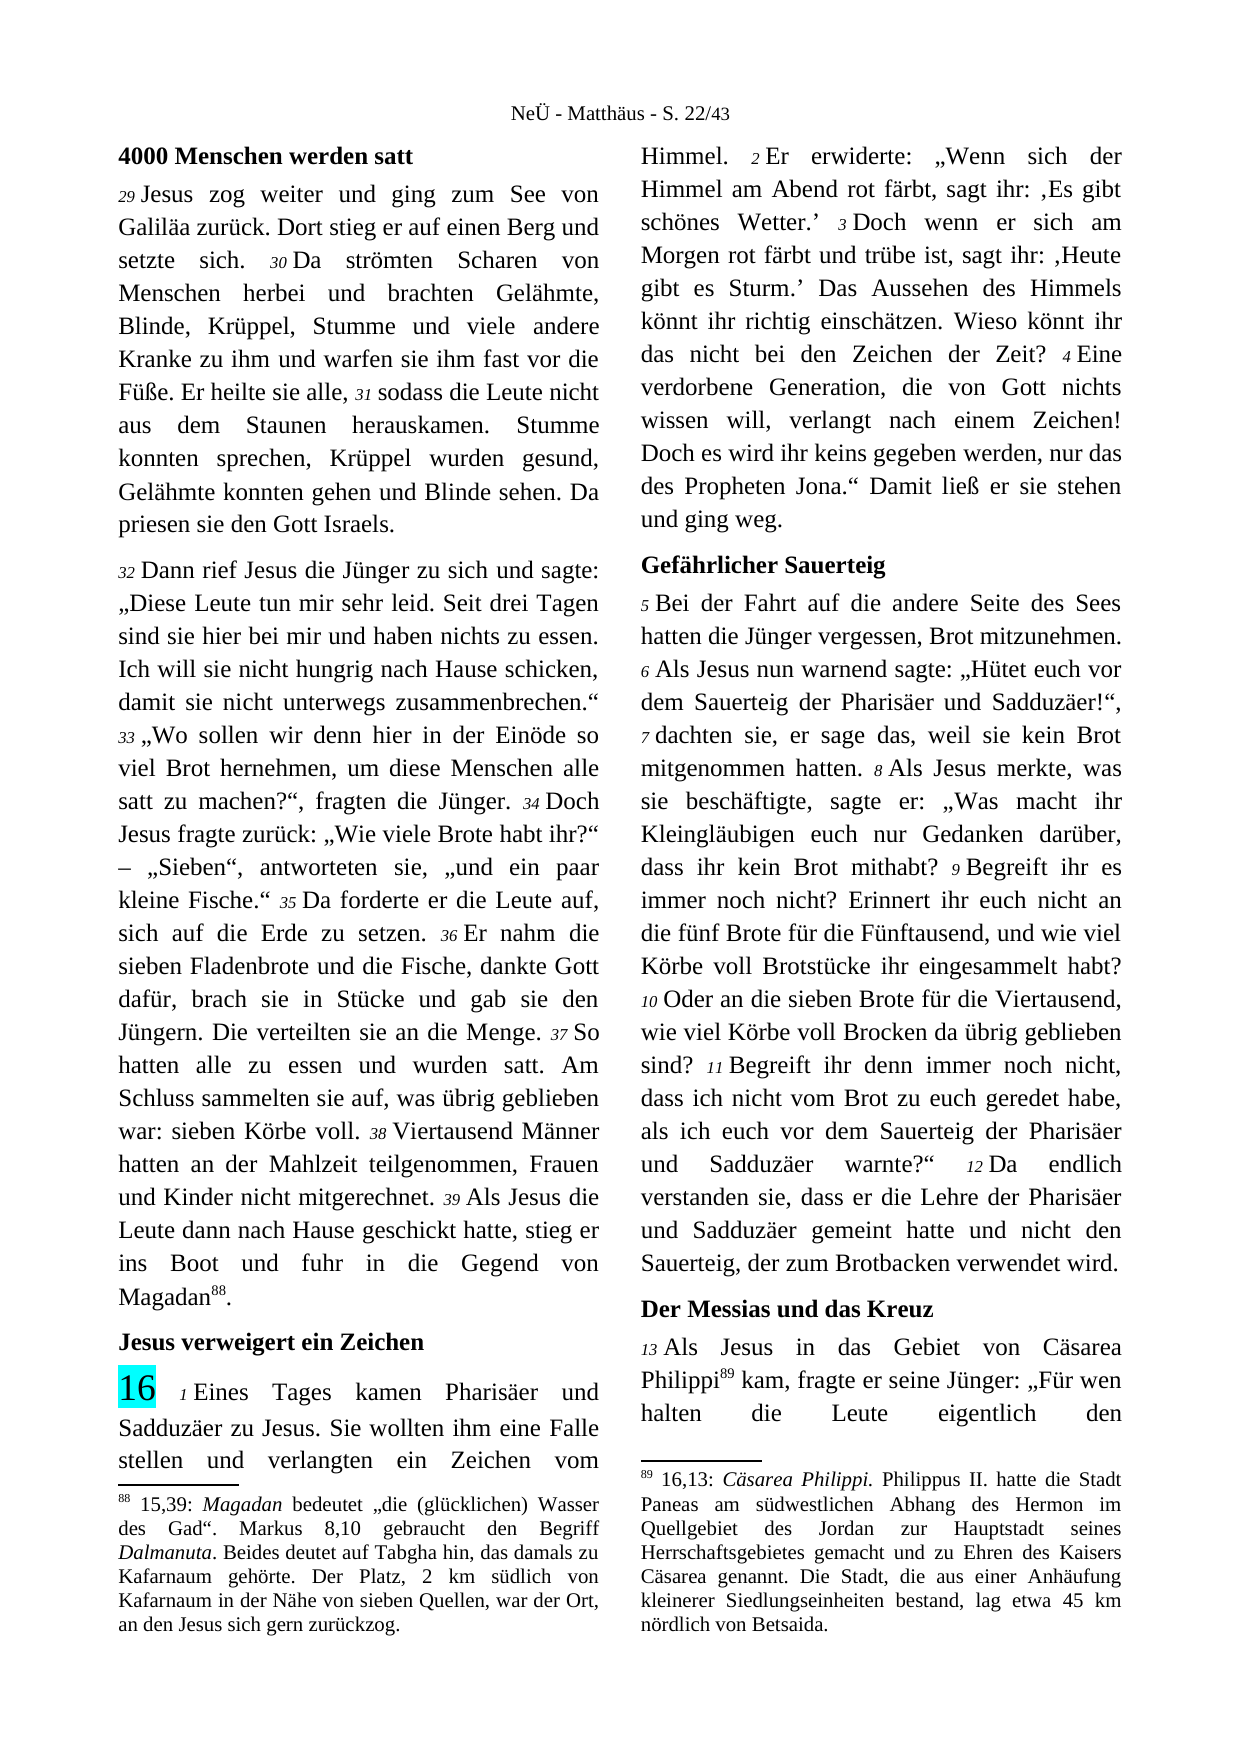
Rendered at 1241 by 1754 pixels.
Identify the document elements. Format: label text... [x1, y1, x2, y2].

text Gefährlicher Sauerteig [641, 550, 1122, 579]
text 16 1 Eines Tages kamen Pharisäer und Sadduzäer zu Jesus. Sie wollten ihm eine Falle stellen und verlangten ein Zeichen vom Himmel. 2 Er erwiderte: „Wenn sich der Himmel am Abend rot färbt, sagt ihr: ‚Es gibt schönes Wetter.’ 3 Doch wenn er sich am Morgen rot färbt und trübe ist, sagt ihr: ‚Heute gibt es Sturm.’ Das Aussehen des Himmels könnt ihr richtig einschätzen. Wieso könnt ihr das nicht bei den Zeichen der Zeit? 4 Eine verdorbene Generation, die von Gott nichts wissen will, verlangt nach einem Zeichen! Doch es wird ihr keins gegeben werden, nur das des Propheten Jona.“ Damit ließ er sie stehen und ging weg. [118, 1365, 599, 1474]
text 4000 Menschen werden satt [118, 141, 599, 170]
text Der Messias und das Kreuz [641, 1294, 1122, 1323]
text 32 Dann rief Jesus die Jünger zu sich und sagte: „Diese Leute tun mir sehr leid. Seit drei Tagen sind sie hier bei mir und haben nichts zu essen. Ich will sie nicht hungrig nach Hause schicken, damit sie nicht unterwegs zusammenbrechen.“ 33 „Wo sollen wir denn hier in der Einöde so viel Brot hernehmen, um diese Menschen alle satt zu machen?“, fragten die Jünger. 34 Doch Jesus fragte zurück: „Wie viele Brote habt ihr?“ – „Sieben“, antworteten sie, „und ein paar kleine Fische.“ 35 Da forderte er die Leute auf, sich auf die Erde zu setzen. 36 Er nahm die sieben Fladenbrote und die Fische, dankte Gott dafür, brach sie in Stücke und gab sie den Jüngern. Die verteilten sie an die Menge. 37 So hatten alle zu essen und wurden satt. Am Schluss sammelten sie auf, was übrig geblieben war: sieben Körbe voll. 38 Viertausend Männer hatten an der Mahlzeit teilgenommen, Frauen und Kinder nicht mitgerechnet. 39 Als Jesus die Leute dann nach Hause geschickt hatte, stieg er ins Boot und fuhr in die Gegend von Magadan. [118, 555, 599, 1310]
text 5 Bei der Fahrt auf die andere Seite des Sees hatten die Jünger vergessen, Brot mitzunehmen. 6 Als Jesus nun warnend sagte: „Hütet euch vor dem Sauerteig der Pharisäer und Sadduzäer!“, 7 dachten sie, er sage das, weil sie kein Brot mitgenommen hatten. 8 Als Jesus merkte, was sie beschäftigte, sagte er: „Was macht ihr Kleingläubigen euch nur Gedanken darüber, dass ihr kein Brot mithabt? 9 Begreift ihr es immer noch nicht? Erinnert ihr euch nicht an die fünf Brote für die Fünftausend, und wie viel Körbe voll Brotstücke ihr eingesammelt habt? 10 Oder an die sieben Brote für die Viertausend, wie viel Körbe voll Brocken da übrig geblieben sind? 11 Begreift ihr denn immer noch nicht, dass ich nicht vom Brot zu euch geredet habe, als ich euch vor dem Sauerteig der Pharisäer und Sadduzäer warnte?“ 12 Da endlich verstanden sie, dass er die Lehre der Pharisäer und Sadduzäer gemeint hatte und nicht den Sauerteig, der zum Brotbacken verwendet wird. [641, 588, 1122, 1277]
text 16 1 Eines Tages kamen Pharisäer und Sadduzäer zu Jesus. Sie wollten ihm eine Falle stellen und verlangten ein Zeichen vom Himmel. 2 Er erwiderte: „Wenn sich der Himmel am Abend rot färbt, sagt ihr: ‚Es gibt schönes Wetter.’ 3 Doch wenn er sich am Morgen rot färbt und trübe ist, sagt ihr: ‚Heute gibt es Sturm.’ Das Aussehen des Himmels könnt ihr richtig einschätzen. Wieso könnt ihr das nicht bei den Zeichen der Zeit? 4 Eine verdorbene Generation, die von Gott nichts wissen will, verlangt nach einem Zeichen! Doch es wird ihr keins gegeben werden, nur das des Propheten Jona.“ Damit ließ er sie stehen und ging weg. [641, 141, 1122, 533]
text Jesus verweigert ein Zeichen [118, 1327, 599, 1356]
text 29 Jesus zog weiter und ging zum See von Galiläa zurück. Dort stieg er auf einen Berg und setzte sich. 30 Da strömten Scharen von Menschen herbei und brachten Gelähmte, Blinde, Krüppel, Stumme und viele andere Kranke zu ihm und warfen sie ihm fast vor die Füße. Er heilte sie alle, 31 sodass die Leute nicht aus dem Staunen herauskamen. Stumme konnten sprechen, Krüppel wurden gesund, Gelähmte konnten gehen und Blinde sehen. Da priesen sie den Gott Israels. [118, 179, 599, 538]
